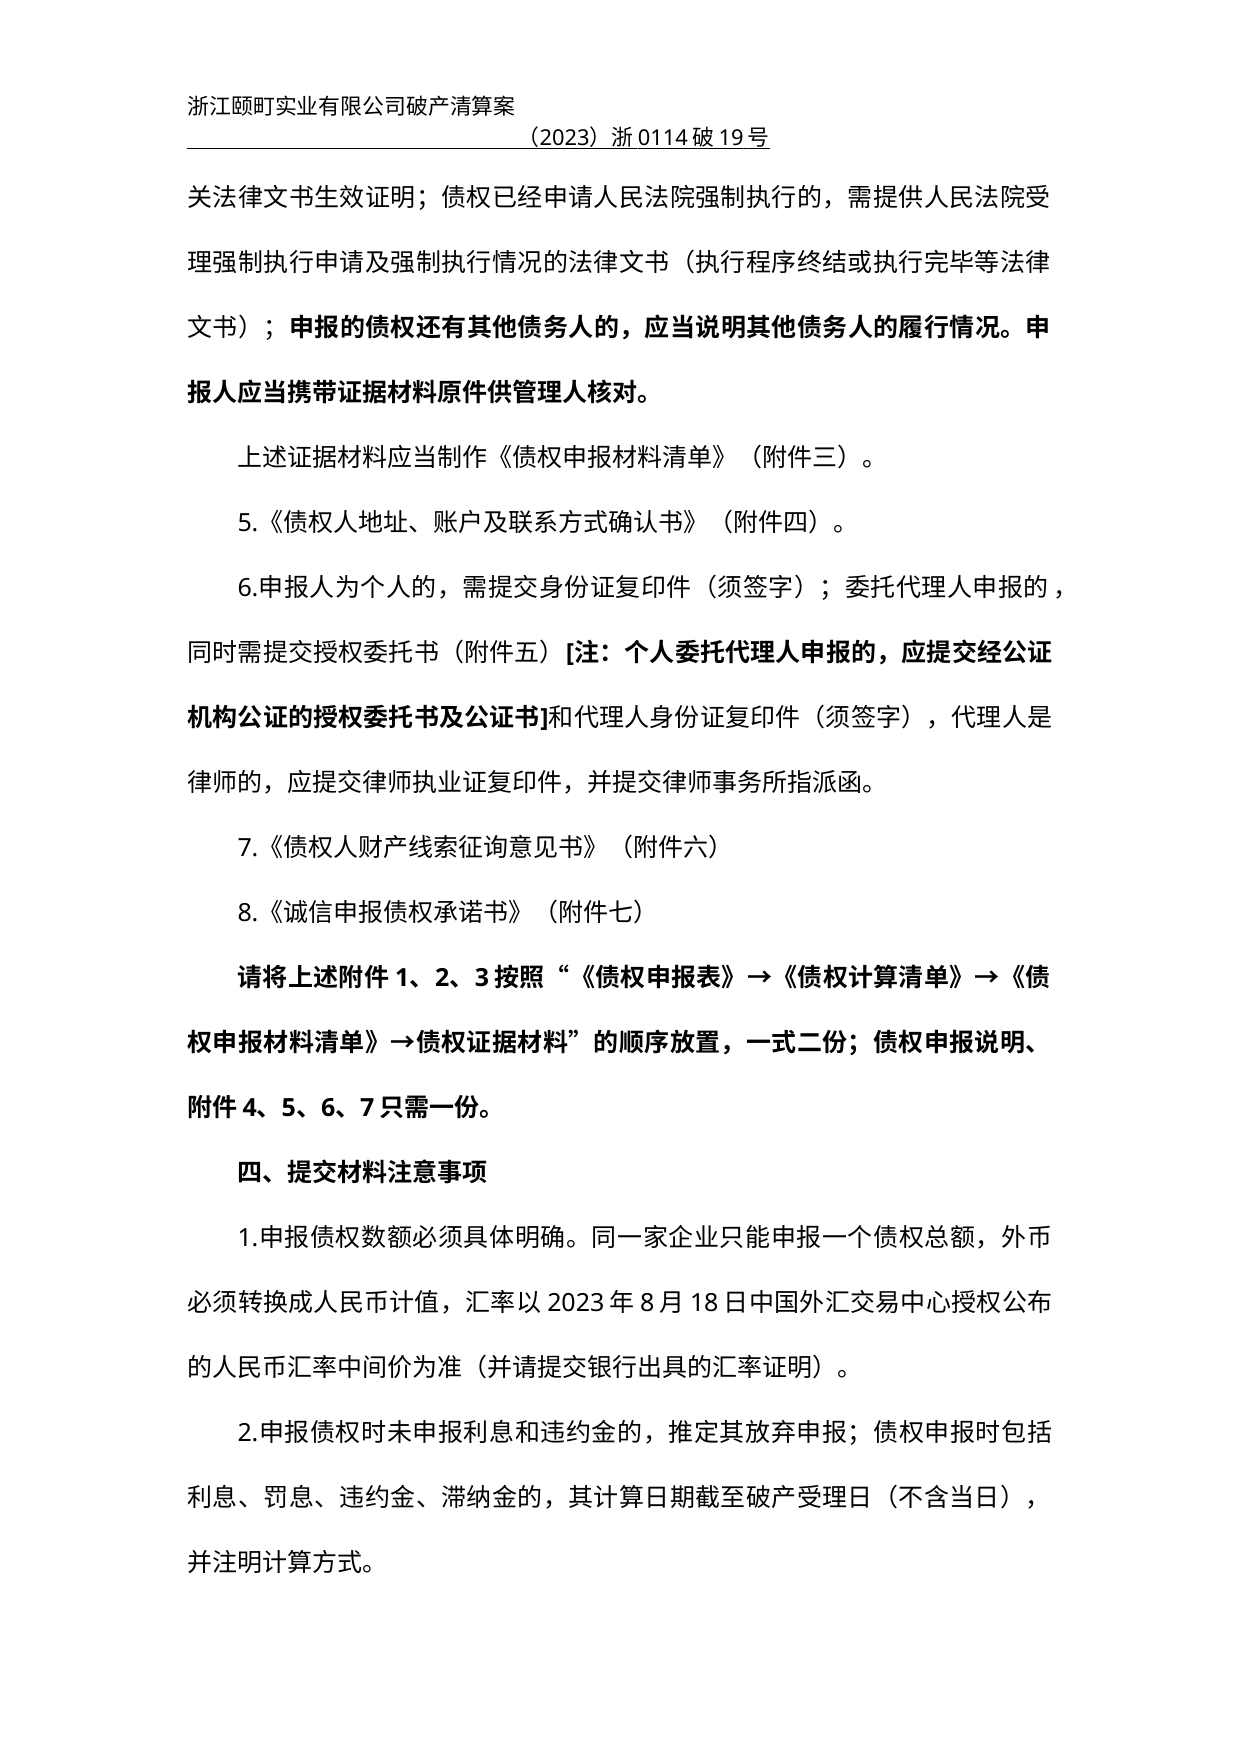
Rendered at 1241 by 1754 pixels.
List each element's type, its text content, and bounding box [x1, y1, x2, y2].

text 2.申报债权时未申报利息和违约金的，推定其放弃申报；债权申报时包括利息、罚息、违约金、滞纳金的，其计算日期截至破产受理日（不含当日），并注明计算方式。 [187, 1398, 1053, 1593]
text 上述证据材料应当制作《债权申报材料清单》（附件三）。 [187, 423, 1053, 488]
text 四、提交材料注意事项 [187, 1138, 1053, 1203]
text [187, 163, 1053, 423]
text 8.《诚信申报债权承诺书》（附件七） [187, 878, 1053, 943]
text 请将上述附件1、2、3按照“《债权申报表》→《债权计算清单》→《债权申报材料清单》→债权证据材料”的顺序放置，一式二份；债权申报说明、附件4、5、6、7只需一份。 [187, 943, 1053, 1138]
text 6.申报人为个人的，需提交身份证复印件（须签字）；委托代理人申报的，同时需提交授权委托书（附件五）[注：个人委托代理人申报的，应提交经公证机构公证的授权委托书及公证书]和代理人身份证复印件（须签字），代理人是律师的，应提交律师执业证复印件，并提交律师事务所指派函。 [187, 553, 1053, 813]
text 1.申报债权数额必须具体明确。同一家企业只能申报一个债权总额，外币必须转换成人民币计值，汇率以2023年8月18日中国外汇交易中心授权公布的人民币汇率中间价为准（并请提交银行出具的汇率证明）。 [187, 1203, 1053, 1398]
text 7.《债权人财产线索征询意见书》（附件六） [187, 813, 1053, 878]
text 5.《债权人地址、账户及联系方式确认书》（附件四）。 [187, 488, 1053, 553]
